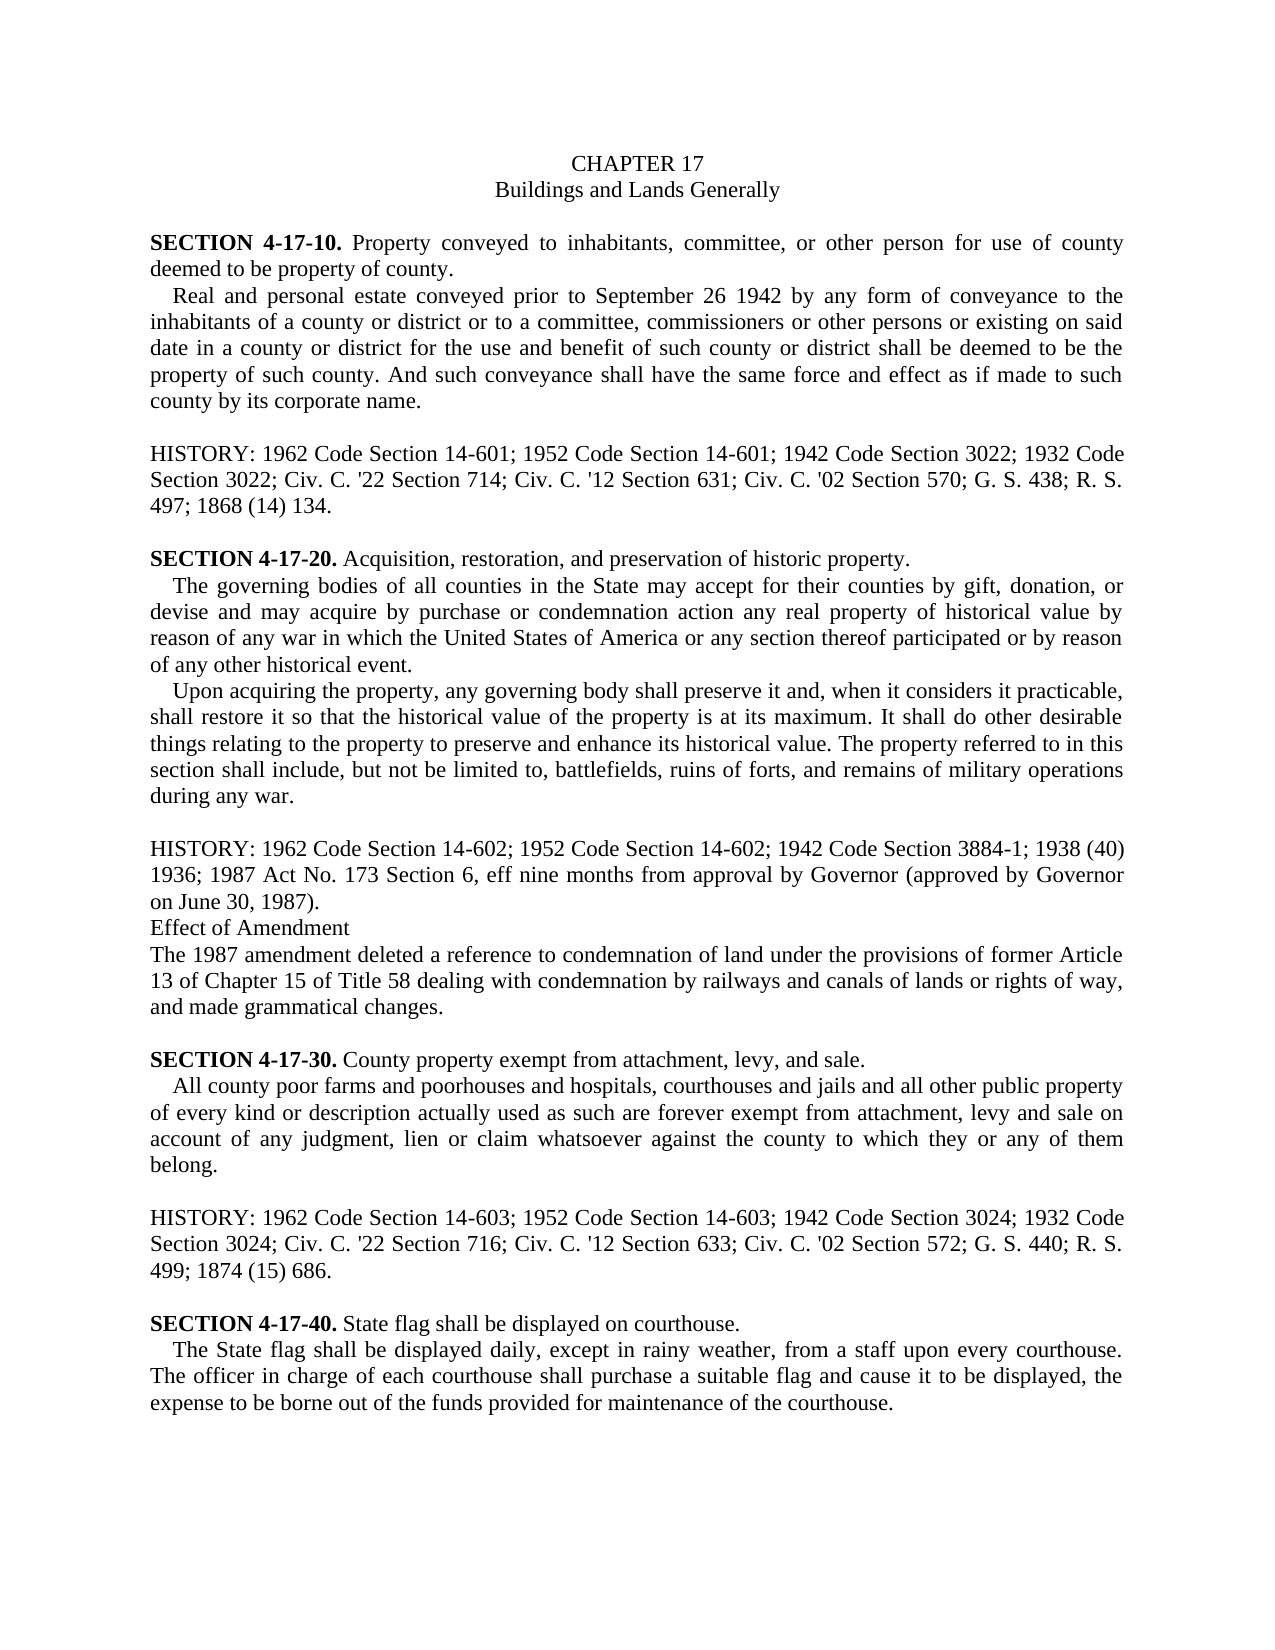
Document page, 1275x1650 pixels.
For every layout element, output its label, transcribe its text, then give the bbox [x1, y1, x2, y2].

text All county poor farms and poorhouses and hospitals, courthouses and jails and all other public property of every kind or description actually used as such are forever exempt from attachment, levy and sale on account of any judgment, lien or claim whatsoever against the county to which they or any of them belong. [150, 1072, 1125, 1178]
text Effect of Amendment [150, 914, 1125, 941]
text SECTION 4-17-20. Acquisition, restoration, and preservation of historic property. [150, 545, 1125, 572]
text The State flag shall be displayed daily, except in rainy weather, from a staff upon every courthouse. The officer in charge of each courthouse shall purchase a suitable flag and cause it to be displayed, the expense to be borne out of the funds provided for maintenance of the courthouse. [150, 1336, 1125, 1415]
text CHAPTER 17 [150, 150, 1125, 176]
text The governing bodies of all counties in the State may accept for their counties by gift, donation, or devise and may acquire by purchase or condemnation action any real property of historical value by reason of any war in which the United States of America or any section thereof participated or by reason of any other historical event. [150, 572, 1125, 677]
text HISTORY: 1962 Code Section 14-602; 1952 Code Section 14-602; 1942 Code Section 3884-1; 1938 (40) 1936; 1987 Act No. 173 Section 6, eff nine months from approval by Governor (approved by Governor on June 30, 1987). [150, 835, 1125, 914]
text SECTION 4-17-30. County property exempt from attachment, levy, and sale. [150, 1046, 1125, 1072]
text SECTION 4-17-40. State flag shall be displayed on courthouse. [150, 1309, 1125, 1336]
text Real and personal estate conveyed prior to September 26 1942 by any form of conveyance to the inhabitants of a county or district or to a committee, commissioners or other persons or existing on said date in a county or district for the use and benefit of such county or district shall be deemed to be the property of such county. And such conveyance shall have the same force and effect as if made to such county by its corporate name. [150, 282, 1125, 413]
text Upon acquiring the property, any governing body shall preserve it and, when it considers it practicable, shall restore it so that the historical value of the property is at its maximum. It shall do other desirable things relating to the property to preserve and enhance its historical value. The property referred to in this section shall include, but not be limited to, battlefields, ruins of forts, and remains of military operations during any war. [150, 677, 1125, 809]
text Buildings and Lands Generally [150, 176, 1125, 203]
text SECTION 4-17-10. Property conveyed to inhabitants, committee, or other person for use of county deemed to be property of county. [150, 229, 1125, 282]
text HISTORY: 1962 Code Section 14-601; 1952 Code Section 14-601; 1942 Code Section 3022; 1932 Code Section 3022; Civ. C. '22 Section 714; Civ. C. '12 Section 631; Civ. C. '02 Section 570; G. S. 438; R. S. 497; 1868 (14) 134. [150, 440, 1125, 519]
text HISTORY: 1962 Code Section 14-603; 1952 Code Section 14-603; 1942 Code Section 3024; 1932 Code Section 3024; Civ. C. '22 Section 716; Civ. C. '12 Section 633; Civ. C. '02 Section 572; G. S. 440; R. S. 499; 1874 (15) 686. [150, 1204, 1125, 1283]
text The 1987 amendment deleted a reference to condemnation of land under the provisions of former Article 13 of Chapter 15 of Title 58 dealing with condemnation by railways and canals of lands or rights of way, and made grammatical changes. [150, 941, 1125, 1020]
